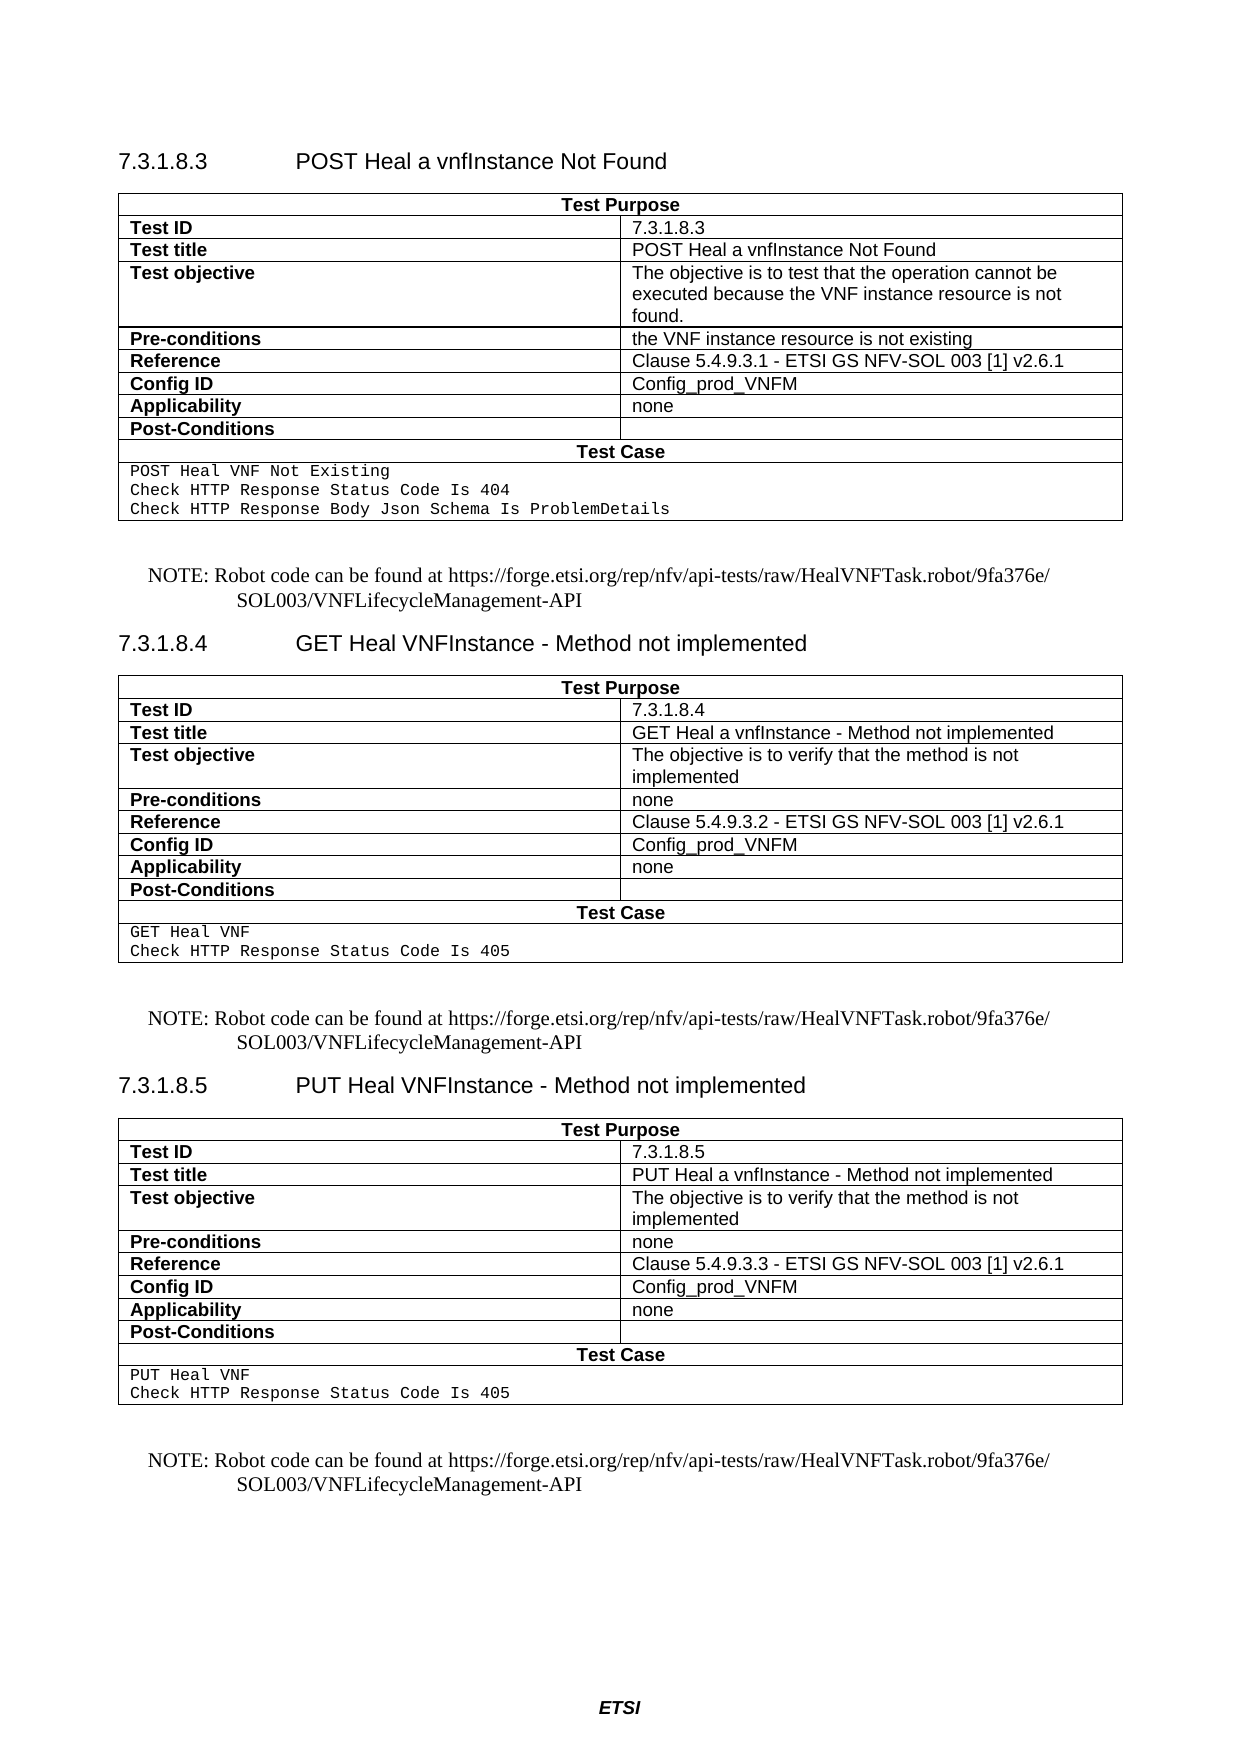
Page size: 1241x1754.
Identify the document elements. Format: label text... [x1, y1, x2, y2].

table_cell Test objective [119, 1186, 620, 1229]
table_cell PUT Heal VNF Check HTTP Response Status Code Is 405 [119, 1366, 1122, 1404]
table_cell Config_prod_VNFM [621, 1276, 1122, 1297]
table_cell Test Case [119, 440, 1122, 462]
table_cell Config ID [119, 1276, 620, 1297]
table_cell none [621, 856, 1122, 878]
table_cell none [621, 1299, 1122, 1320]
table_cell Test ID [119, 699, 620, 721]
table_cell Test Case [119, 1344, 1122, 1365]
table_cell Reference [119, 350, 620, 372]
table_cell POST Heal VNF Not Existing Check HTTP Response Status Code Is 404 Check HTTP Response Body Json Schema Is ProblemDetails [119, 463, 1122, 519]
subtitle 7.3.1.8.5 PUT Heal VNFInstance - Method not implemented [118, 1072, 1122, 1099]
table_cell Clause 5.4.9.3.1 - ETSI GS NFV-SOL 003 [1] v2.6.1 [621, 350, 1122, 372]
table_cell Post-Conditions [119, 1321, 620, 1343]
table_cell Clause 5.4.9.3.2 - ETSI GS NFV-SOL 003 [1] v2.6.1 [621, 811, 1122, 833]
table_cell Config_prod_VNFM [621, 373, 1122, 394]
table_cell Pre-conditions [119, 789, 620, 810]
table_header Test Purpose [119, 676, 1122, 698]
table_cell GET Heal VNF Check HTTP Response Status Code Is 405 [119, 924, 1122, 962]
table_cell [621, 1321, 1122, 1343]
table_cell Test title [119, 722, 620, 743]
table_cell 7.3.1.8.4 [621, 699, 1122, 721]
table_cell Config ID [119, 834, 620, 855]
table_cell Post-Conditions [119, 879, 620, 900]
table_cell Applicability [119, 856, 620, 878]
table_cell Pre-conditions [119, 1231, 620, 1252]
table_cell Reference [119, 1253, 620, 1275]
table_cell 7.3.1.8.3 [621, 216, 1122, 238]
table_cell Applicability [119, 1299, 620, 1320]
table_cell Test ID [119, 1141, 620, 1163]
table_cell none [621, 395, 1122, 417]
table_header Test Purpose [119, 194, 1122, 215]
table_cell Reference [119, 811, 620, 833]
table_cell Test ID [119, 216, 620, 238]
table_cell PUT Heal a vnfInstance - Method not implemented [621, 1164, 1122, 1185]
table_cell Config_prod_VNFM [621, 834, 1122, 855]
table_header Test Purpose [119, 1119, 1122, 1140]
subtitle 7.3.1.8.3 POST Heal a vnfInstance Not Found [118, 148, 1122, 174]
subtitle 7.3.1.8.4 GET Heal VNFInstance - Method not implemented [118, 630, 1122, 657]
table_cell [621, 418, 1122, 439]
table_cell Post-Conditions [119, 418, 620, 439]
table_cell Config ID [119, 373, 620, 394]
table_cell Clause 5.4.9.3.3 - ETSI GS NFV-SOL 003 [1] v2.6.1 [621, 1253, 1122, 1275]
table_cell GET Heal a vnfInstance - Method not implemented [621, 722, 1122, 743]
table_cell none [621, 789, 1122, 810]
text NOTE: Robot code can be found at https://forge.etsi.org/rep/nfv/api-tests/raw/HealVNFTask.robot/9fa376e/SOL003/VNFLifecycleManagement-API [148, 1448, 1122, 1496]
table_cell 7.3.1.8.5 [621, 1141, 1122, 1163]
table_cell The objective is to verify that the method is not implemented [621, 1186, 1122, 1229]
table_cell Test title [119, 1164, 620, 1185]
table_cell The objective is to test that the operation cannot be executed because the VNF instance resource is not found. [621, 262, 1122, 326]
table_cell Applicability [119, 395, 620, 417]
table_cell Test Case [119, 901, 1122, 923]
table_cell the VNF instance resource is not existing [621, 328, 1122, 349]
table_cell POST Heal a vnfInstance Not Found [621, 239, 1122, 261]
table_cell Test title [119, 239, 620, 261]
table_cell [621, 879, 1122, 900]
table_cell Test objective [119, 744, 620, 787]
table_cell none [621, 1231, 1122, 1252]
table_cell Pre-conditions [119, 328, 620, 349]
table_cell Test objective [119, 262, 620, 326]
text NOTE: Robot code can be found at https://forge.etsi.org/rep/nfv/api-tests/raw/HealVNFTask.robot/9fa376e/SOL003/VNFLifecycleManagement-API [148, 1006, 1122, 1054]
table_cell The objective is to verify that the method is not implemented [621, 744, 1122, 787]
text NOTE: Robot code can be found at https://forge.etsi.org/rep/nfv/api-tests/raw/HealVNFTask.robot/9fa376e/SOL003/VNFLifecycleManagement-API [148, 563, 1122, 612]
